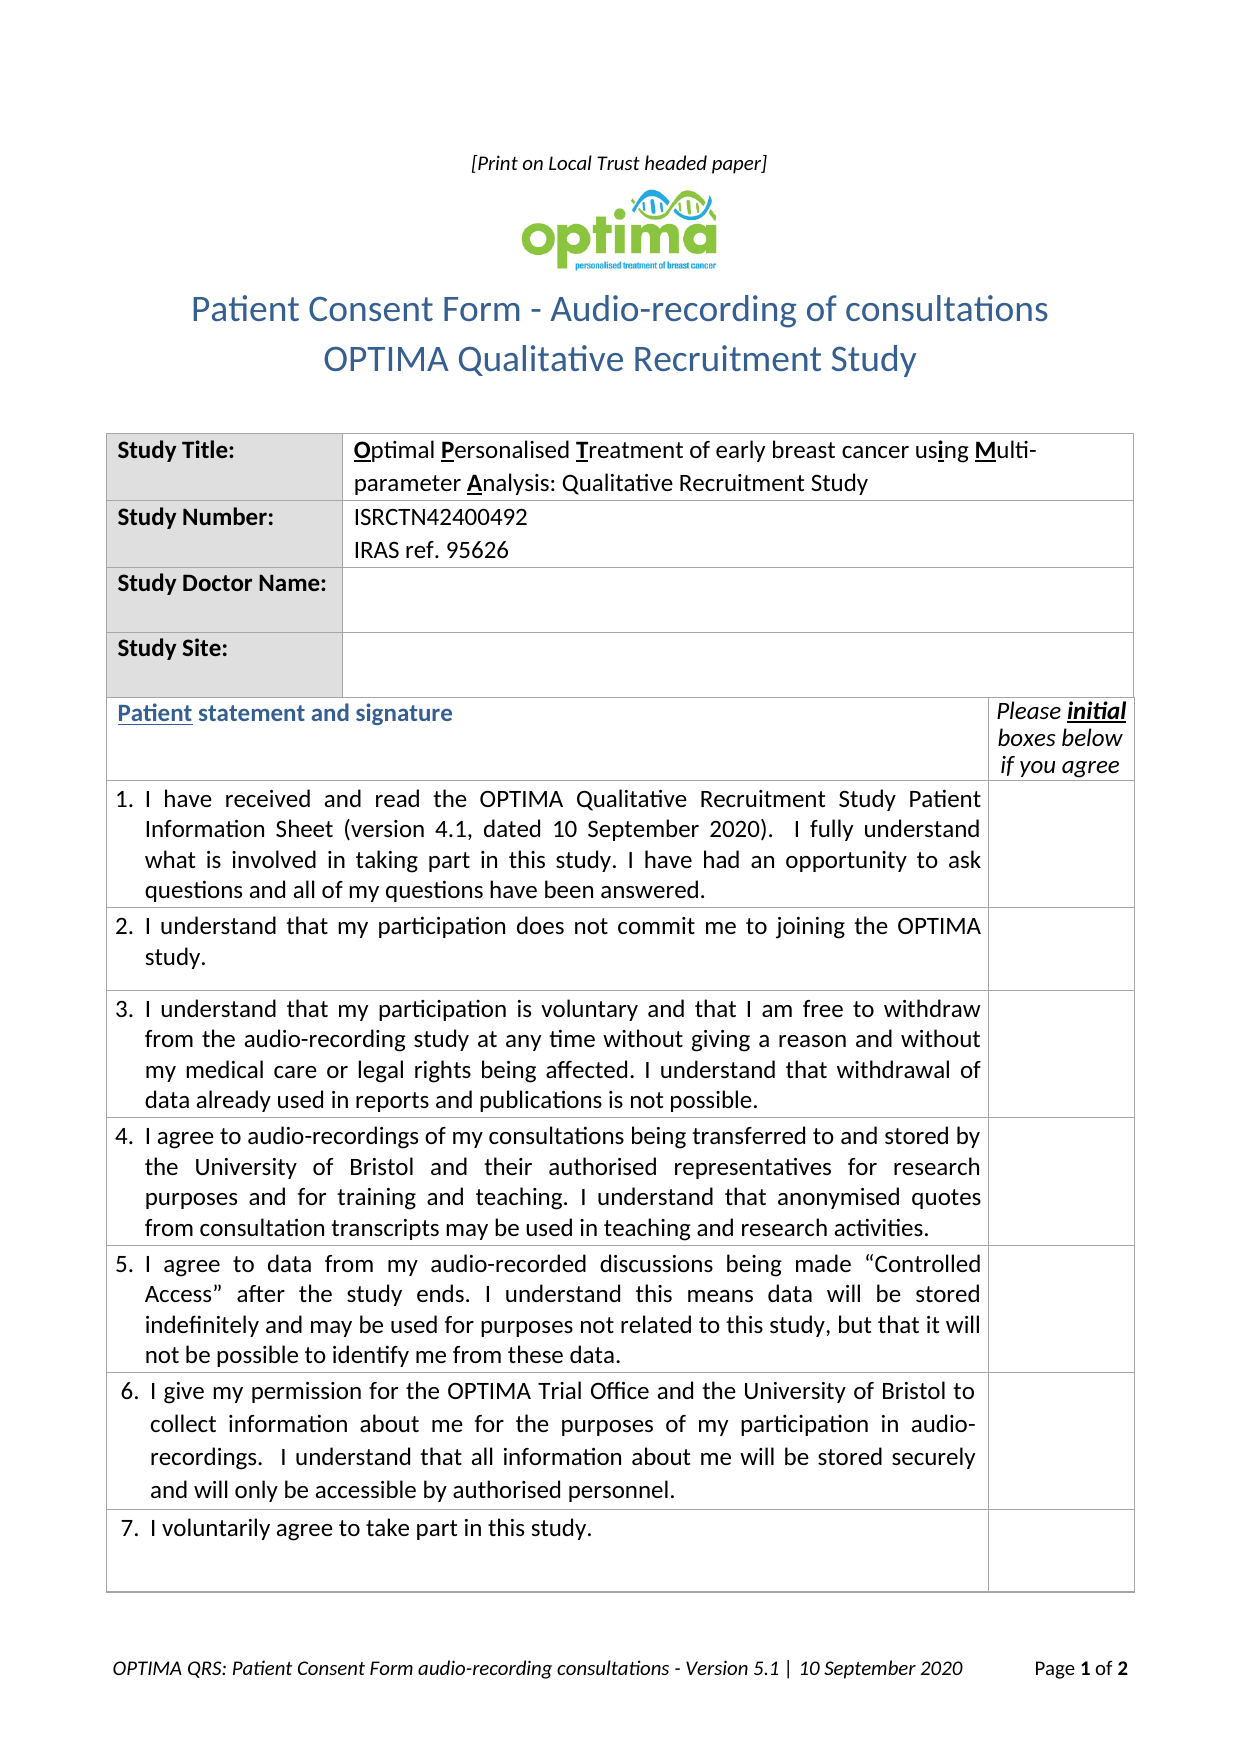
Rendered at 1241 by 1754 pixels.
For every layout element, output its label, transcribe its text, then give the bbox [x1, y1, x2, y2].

table_header Study Title: [107, 434, 342, 500]
table_cell [989, 1373, 1134, 1509]
table_cell [343, 568, 1133, 632]
table_cell Patient statement and signature [107, 698, 988, 780]
picture [504, 175, 737, 285]
table_cell I agree to audio-recordings of my consultations being transferred to and stored by the University of Bristol and their authorised representatives for research purposes and for training and teaching. I understand that anonymised quotes from consultation transcripts may be used in teaching and research activities. [107, 1118, 988, 1244]
table_cell Please initial boxes below if you agree [989, 698, 1134, 780]
table_cell I agree to data from my audio-recorded discussions being made “Controlled Access” after the study ends. I understand this means data will be stored indefinitely and may be used for purposes not related to this study, but that it will not be possible to identify me from these data. [107, 1246, 988, 1372]
table_cell [989, 1510, 1134, 1591]
text OPTIMA Qualitative Recruitment Study [112, 334, 1128, 380]
table_cell ISRCTN42400492 IRAS ref. 95626 [343, 501, 1133, 567]
table_cell I have received and read the OPTIMA Qualitative Recruitment Study Patient Information Sheet (version 4.1, dated 10 September 2020). I fully understand what is involved in taking part in this study. I have had an opportunity to ask questions and all of my questions have been answered. [107, 781, 988, 907]
table_cell Study Number: [107, 501, 342, 567]
table_cell [989, 781, 1134, 907]
table_cell Study Doctor Name: [107, 568, 342, 632]
table_header Optimal Personalised Treatment of early breast cancer using Multi-parameter Analysis: Qualitative Recruitment Study [343, 434, 1133, 500]
table_cell I understand that my participation does not commit me to joining the OPTIMA study. [107, 908, 988, 990]
table_cell [989, 991, 1134, 1117]
table_cell I voluntarily agree to take part in this study. [107, 1510, 988, 1591]
table_cell [989, 1246, 1134, 1372]
text [Print on Local Trust headed paper] [112, 150, 1128, 175]
text Patient Consent Form - Audio-recording of consultations [112, 285, 1128, 331]
table_cell [989, 908, 1134, 990]
table_cell Study Site: [107, 633, 342, 697]
table_cell [989, 1118, 1134, 1244]
table_cell I understand that my participation is voluntary and that I am free to withdraw from the audio-recording study at any time without giving a reason and without my medical care or legal rights being affected. I understand that withdrawal of data already used in reports and publications is not possible. [107, 991, 988, 1117]
table_cell I give my permission for the OPTIMA Trial Office and the University of Bristol to collect information about me for the purposes of my participation in audio-recordings. I understand that all information about me will be stored securely and will only be accessible by authorised personnel. [107, 1373, 988, 1509]
table_cell [343, 633, 1133, 697]
